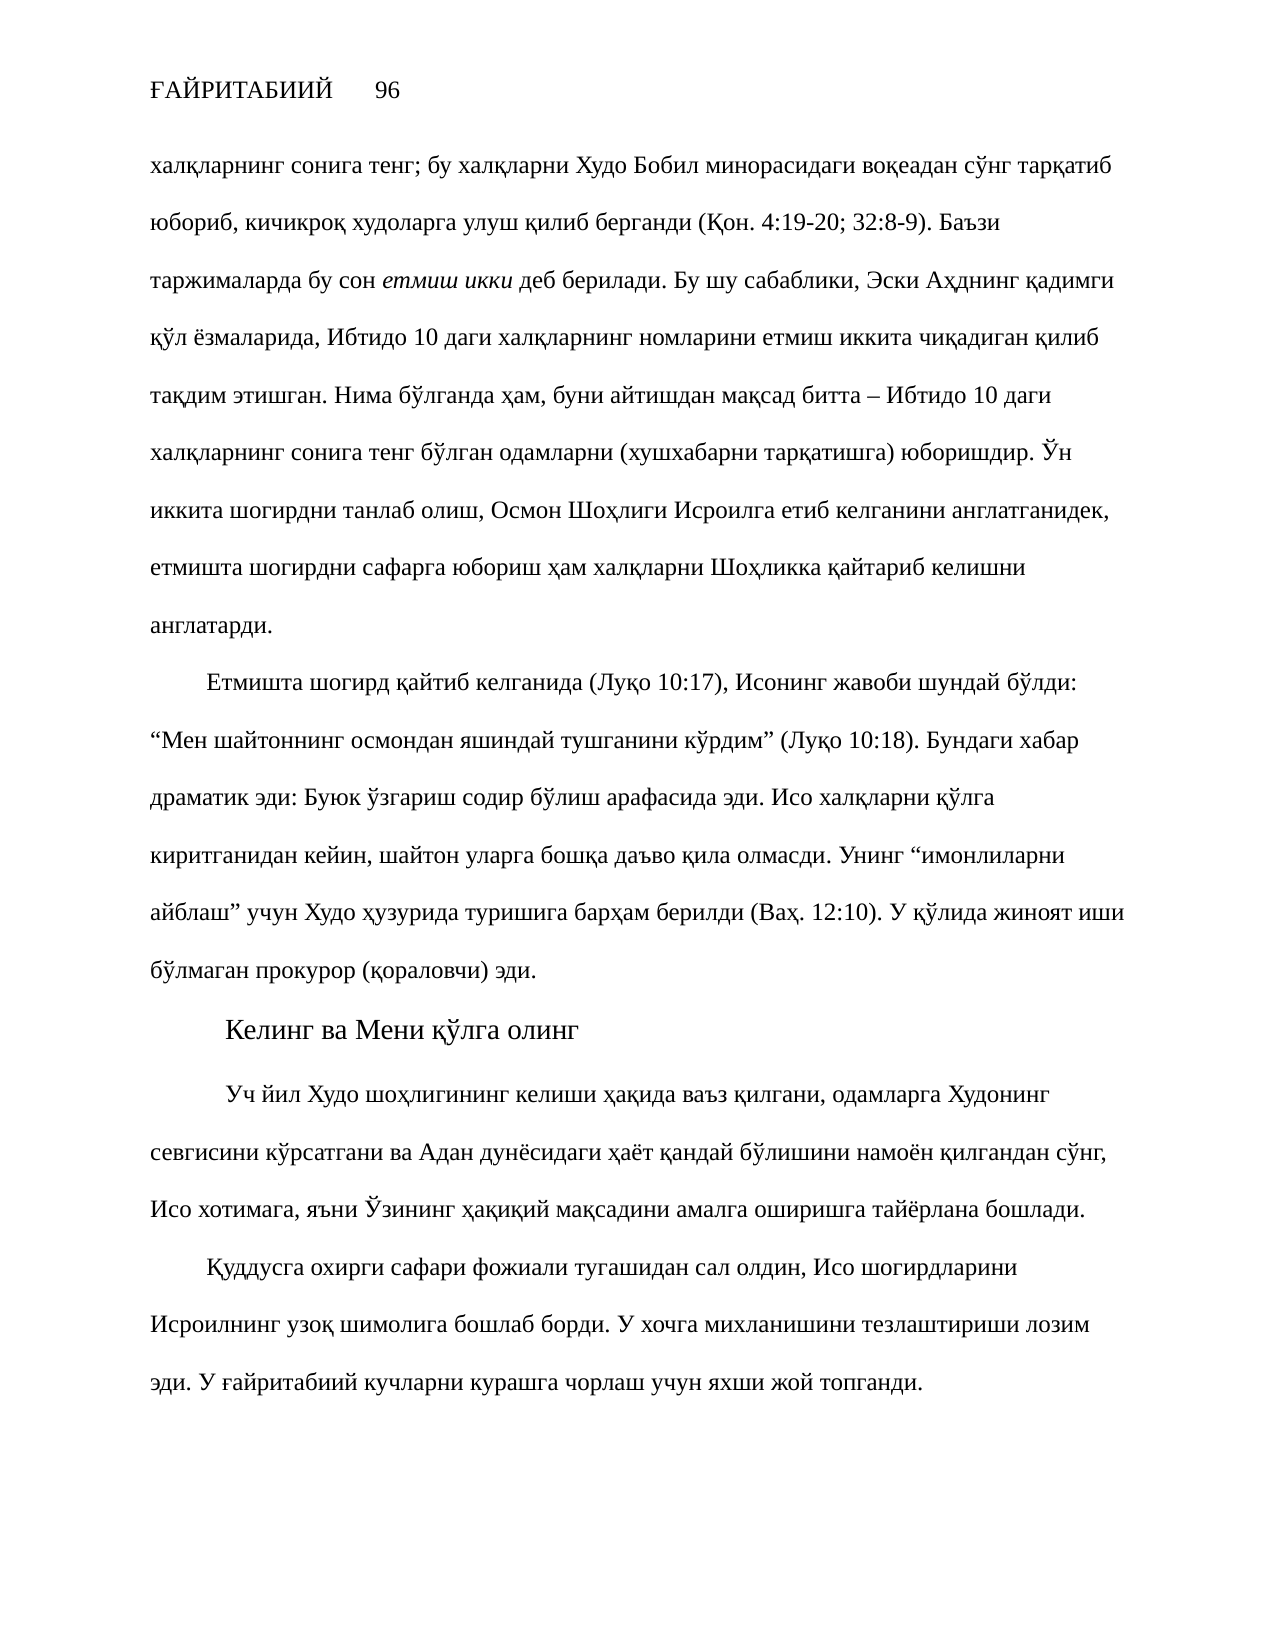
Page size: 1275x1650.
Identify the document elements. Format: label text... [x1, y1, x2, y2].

text Қуддусга охирги сафари фожиали тугашидан сал олдин, Исо шогирдларини Исроилнинг узоқ шимолига бошлаб борди. У хочга михланишини тезлаштириши лозим эди. У ғайритабиий кучларни курашга чорлаш учун яхши жой топганди. [150, 1252, 1125, 1396]
text Келинг ва Мени қўлга олинг [150, 1012, 1125, 1046]
text Уч йил Худо шоҳлигининг келиши ҳақида ваъз қилгани, одамларга Худонинг севгисини кўрсатгани ва Адан дунёсидаги ҳаёт қандай бўлишини намоён қилгандан сўнг, Исо хотимага, яъни Ўзининг ҳақиқий мақсадини амалга оширишга тайёрлана бошлади. [150, 1079, 1125, 1223]
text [150, 150, 1125, 639]
text Етмишта шогирд қайтиб келганида (Луқо 10:17), Исонинг жавоби шундай бўлди: “Мен шайтоннинг осмондан яшиндай тушганини кўрдим” (Луқо 10:18). Бундаги хабар драматик эди: Буюк ўзгариш содир бўлиш арафасида эди. Исо халқларни қўлга киритганидан кейин, шайтон уларга бошқа даъво қила олмасди. Унинг “имонлиларни айблаш” учун Худо ҳузурида туришига барҳам берилди (Ваҳ. 12:10). У қўлида жиноят иши бўлмаган прокурор (қораловчи) эди. [150, 667, 1125, 984]
